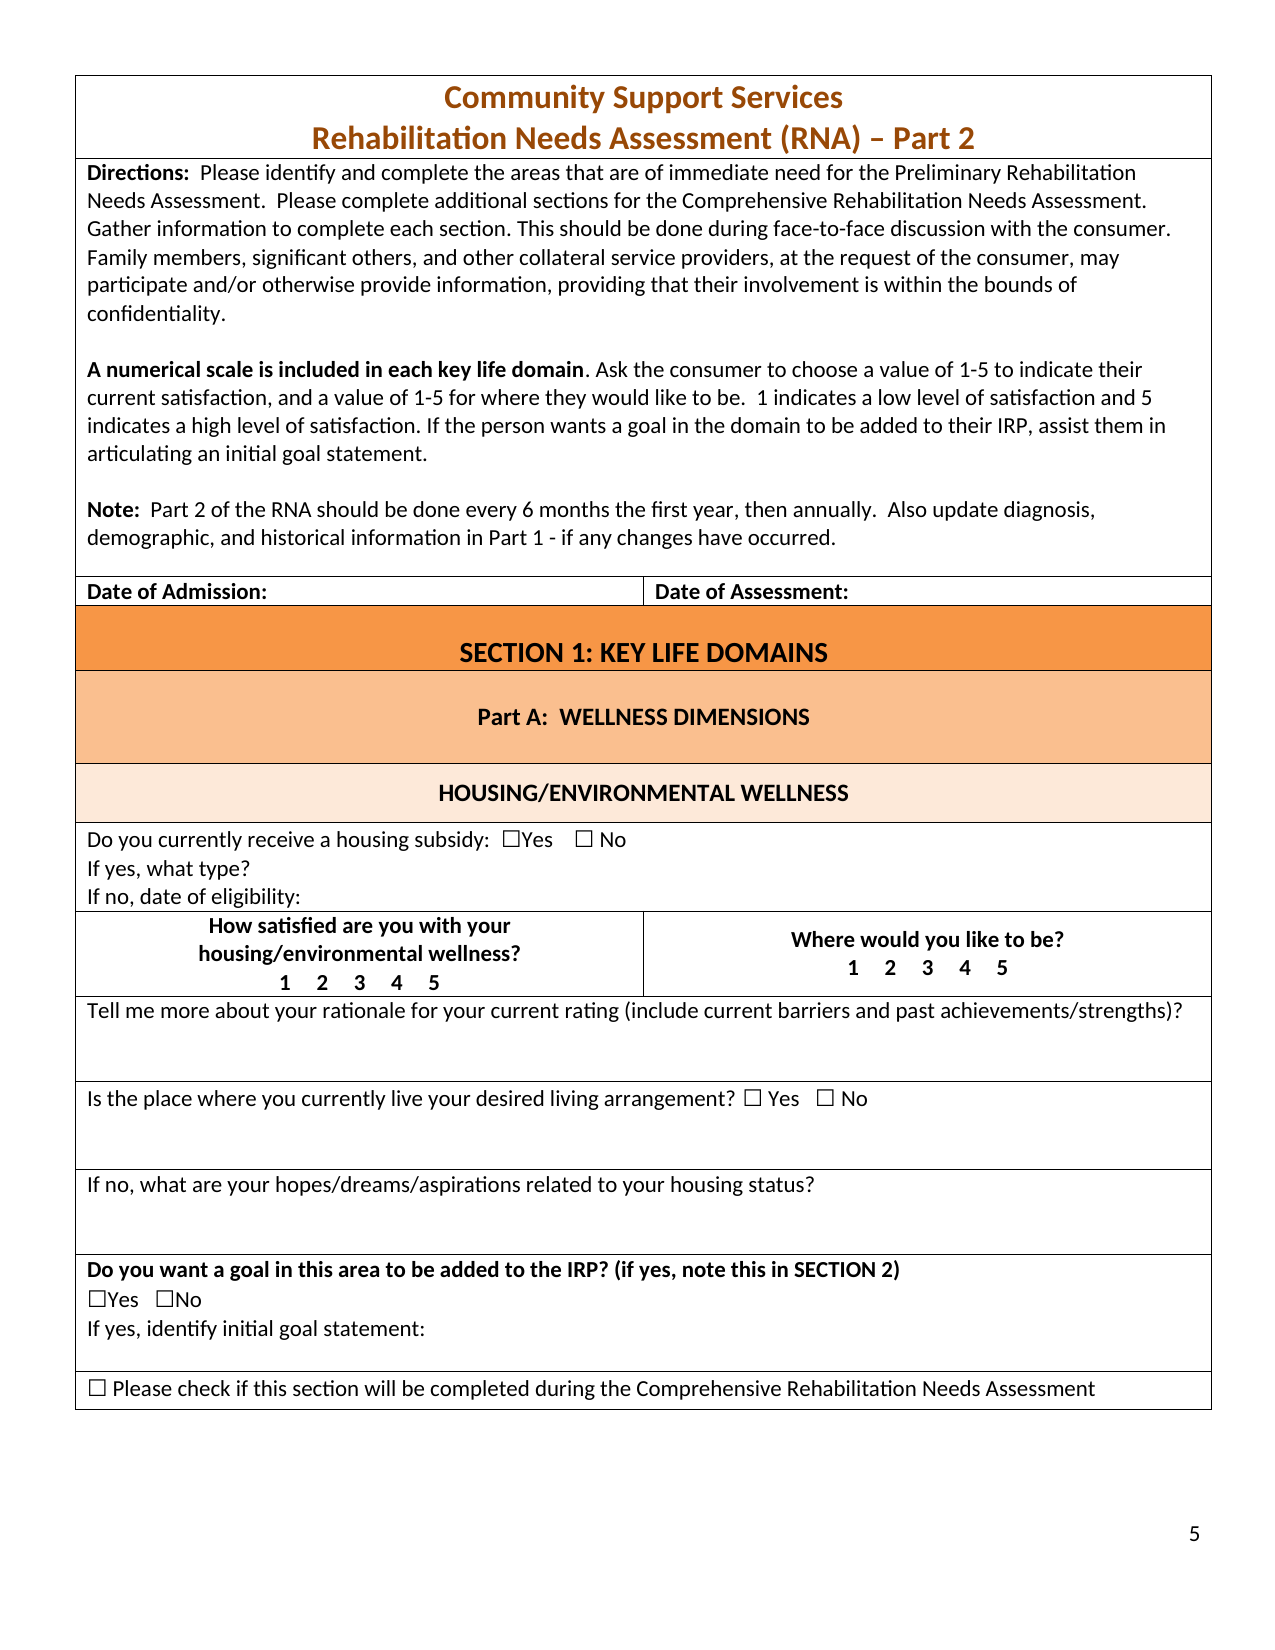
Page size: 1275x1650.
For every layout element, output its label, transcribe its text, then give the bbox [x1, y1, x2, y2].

table_cell HOUSING/ENVIRONMENTAL WELLNESS [76, 764, 1211, 822]
table_cell How satisfied are you with your housing/environmental wellness? 1 2 3 4 5 [76, 912, 643, 996]
table_cell Where would you like to be? 1 2 3 4 5 [644, 912, 1211, 996]
table_cell If no, what are your hopes/dreams/aspirations related to your housing status? [76, 1170, 1211, 1254]
table_cell Part A: WELLNESS DIMENSIONS [76, 671, 1211, 763]
table_cell Do you want a goal in this area to be added to the IRP? (if yes, note this in SECTION 2) Yes No If yes, identify initial goal statement: [76, 1255, 1211, 1371]
table_cell SECTION 1: KEY LIFE DOMAINS [76, 606, 1211, 670]
table_cell Do you currently receive a housing subsidy: Yes No If yes, what type? If no, date of eligibility: [76, 823, 1211, 911]
table_cell Directions: Please identify and complete the areas that are of immediate need for the Preliminary Rehabilitation Needs Assessment. Please complete additional sections for the Comprehensive Rehabilitation Needs Assessment. Gather information to complete each section. This should be done during face-to-face discussion with the consumer. Family members, significant others, and other collateral service providers, at the request of the consumer, may participate and/or otherwise provide information, providing that their involvement is within the bounds of confidentiality. A numerical scale is included in each key life domain. Ask the consumer to choose a value of 1-5 to indicate their current satisfaction, and a value of 1-5 for where they would like to be. 1 indicates a low level of satisfaction and 5 indicates a high level of satisfaction. If the person wants a goal in the domain to be added to their IRP, assist them in articulating an initial goal statement. Note: Part 2 of the RNA should be done every 6 months the first year, then annually. Also update diagnosis, demographic, and historical information in Part 1 - if any changes have occurred. [76, 159, 1211, 576]
table_cell Community Support Services Rehabilitation Needs Assessment (RNA) – Part 2 [76, 76, 1211, 157]
table_cell Is the place where you currently live your desired living arrangement? Yes No [76, 1082, 1211, 1169]
table_cell Date of Assessment: [644, 577, 1211, 605]
table_cell Date of Admission: [76, 577, 643, 605]
table_cell Tell me more about your rationale for your current rating (include current barriers and past achievements/strengths)? [76, 997, 1211, 1081]
table_cell Please check if this section will be completed during the Comprehensive Rehabilitation Needs Assessment [76, 1372, 1211, 1409]
